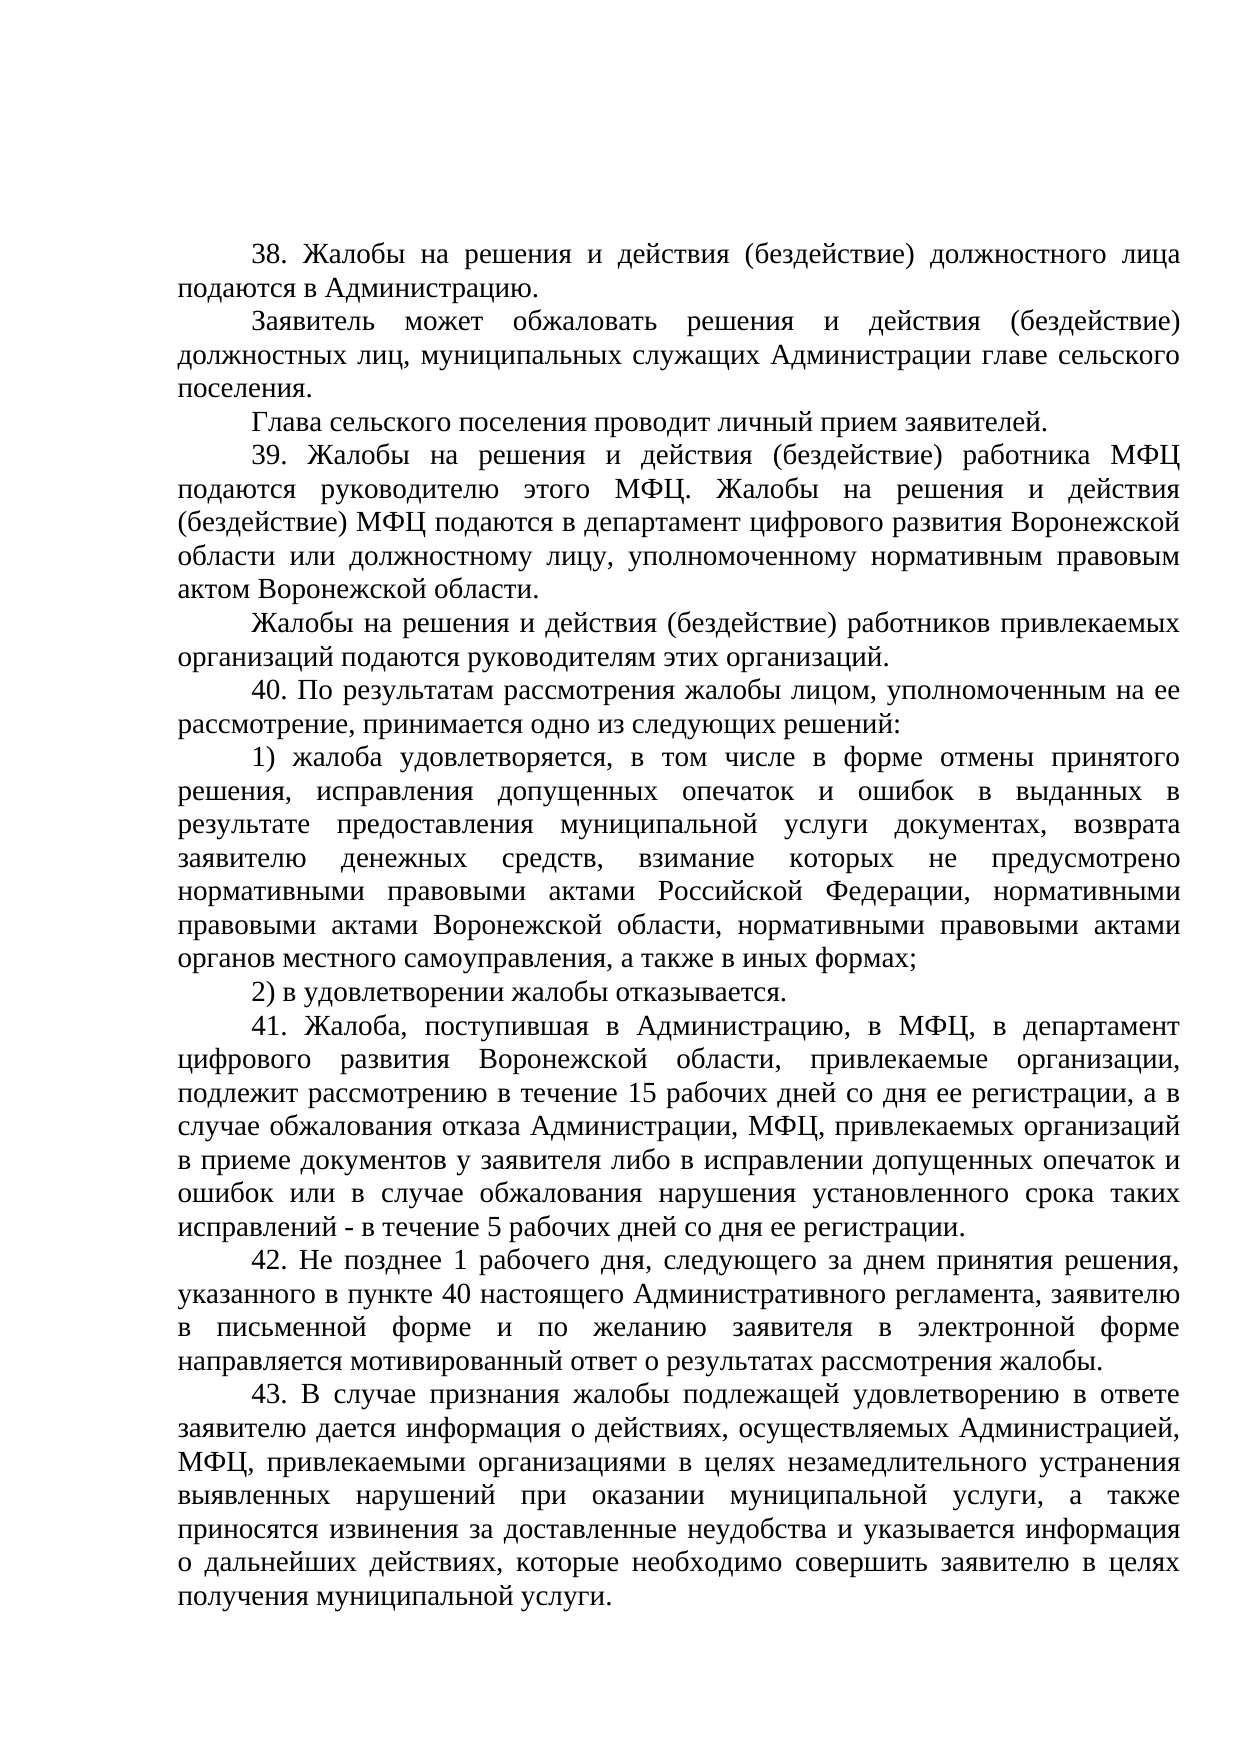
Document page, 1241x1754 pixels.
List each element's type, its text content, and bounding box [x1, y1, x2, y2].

text 43. В случае признания жалобы подлежащей удовлетворению в ответе заявителю дается информация о действиях, осуществляемых Администрацией, МФЦ, привлекаемыми организациями в целях незамедлительного устранения выявленных нарушений при оказании муниципальной услуги, а также приносятся извинения за доставленные неудобства и указывается информация о дальнейших действиях, которые необходимо совершить заявителю в целях получения муниципальной услуги. [177, 1377, 1181, 1611]
text Жалобы на решения и действия (бездействие) работников привлекаемых организаций подаются руководителям этих организаций. [177, 605, 1181, 672]
text 38. Жалобы на решения и действия (бездействие) должностного лица подаются в Администрацию. [177, 236, 1181, 303]
text Заявитель может обжаловать решения и действия (бездействие) должностных лиц, муниципальных служащих Администрации главе сельского поселения. [177, 303, 1181, 404]
text 39. Жалобы на решения и действия (бездействие) работника МФЦ подаются руководителю этого МФЦ. Жалобы на решения и действия (бездействие) МФЦ подаются в департамент цифрового развития Воронежской области или должностному лицу, уполномоченному нормативным правовым актом Воронежской области. [177, 437, 1181, 605]
text 41. Жалоба, поступившая в Администрацию, в МФЦ, в департамент цифрового развития Воронежской области, привлекаемые организации, подлежит рассмотрению в течение 15 рабочих дней со дня ее регистрации, а в случае обжалования отказа Администрации, МФЦ, привлекаемых организаций в приеме документов у заявителя либо в исправлении допущенных опечаток и ошибок или в случае обжалования нарушения установленного срока таких исправлений - в течение 5 рабочих дней со дня ее регистрации. [177, 1008, 1181, 1242]
text 2) в удовлетворении жалобы отказывается. [177, 974, 1181, 1008]
text 1) жалоба удовлетворяется, в том числе в форме отмены принятого решения, исправления допущенных опечаток и ошибок в выданных в результате предоставления муниципальной услуги документах, возврата заявителю денежных средств, взимание которых не предусмотрено нормативными правовыми актами Российской Федерации, нормативными правовыми актами Воронежской области, нормативными правовыми актами органов местного самоуправления, а также в иных формах; [177, 739, 1181, 974]
text Глава сельского поселения проводит личный прием заявителей. [177, 404, 1181, 437]
text 42. Не позднее 1 рабочего дня, следующего за днем принятия решения, указанного в пункте 40 настоящего Административного регламента, заявителю в письменной форме и по желанию заявителя в электронной форме направляется мотивированный ответ о результатах рассмотрения жалобы. [177, 1242, 1181, 1377]
text 40. По результатам рассмотрения жалобы лицом, уполномоченным на ее рассмотрение, принимается одно из следующих решений: [177, 672, 1181, 739]
